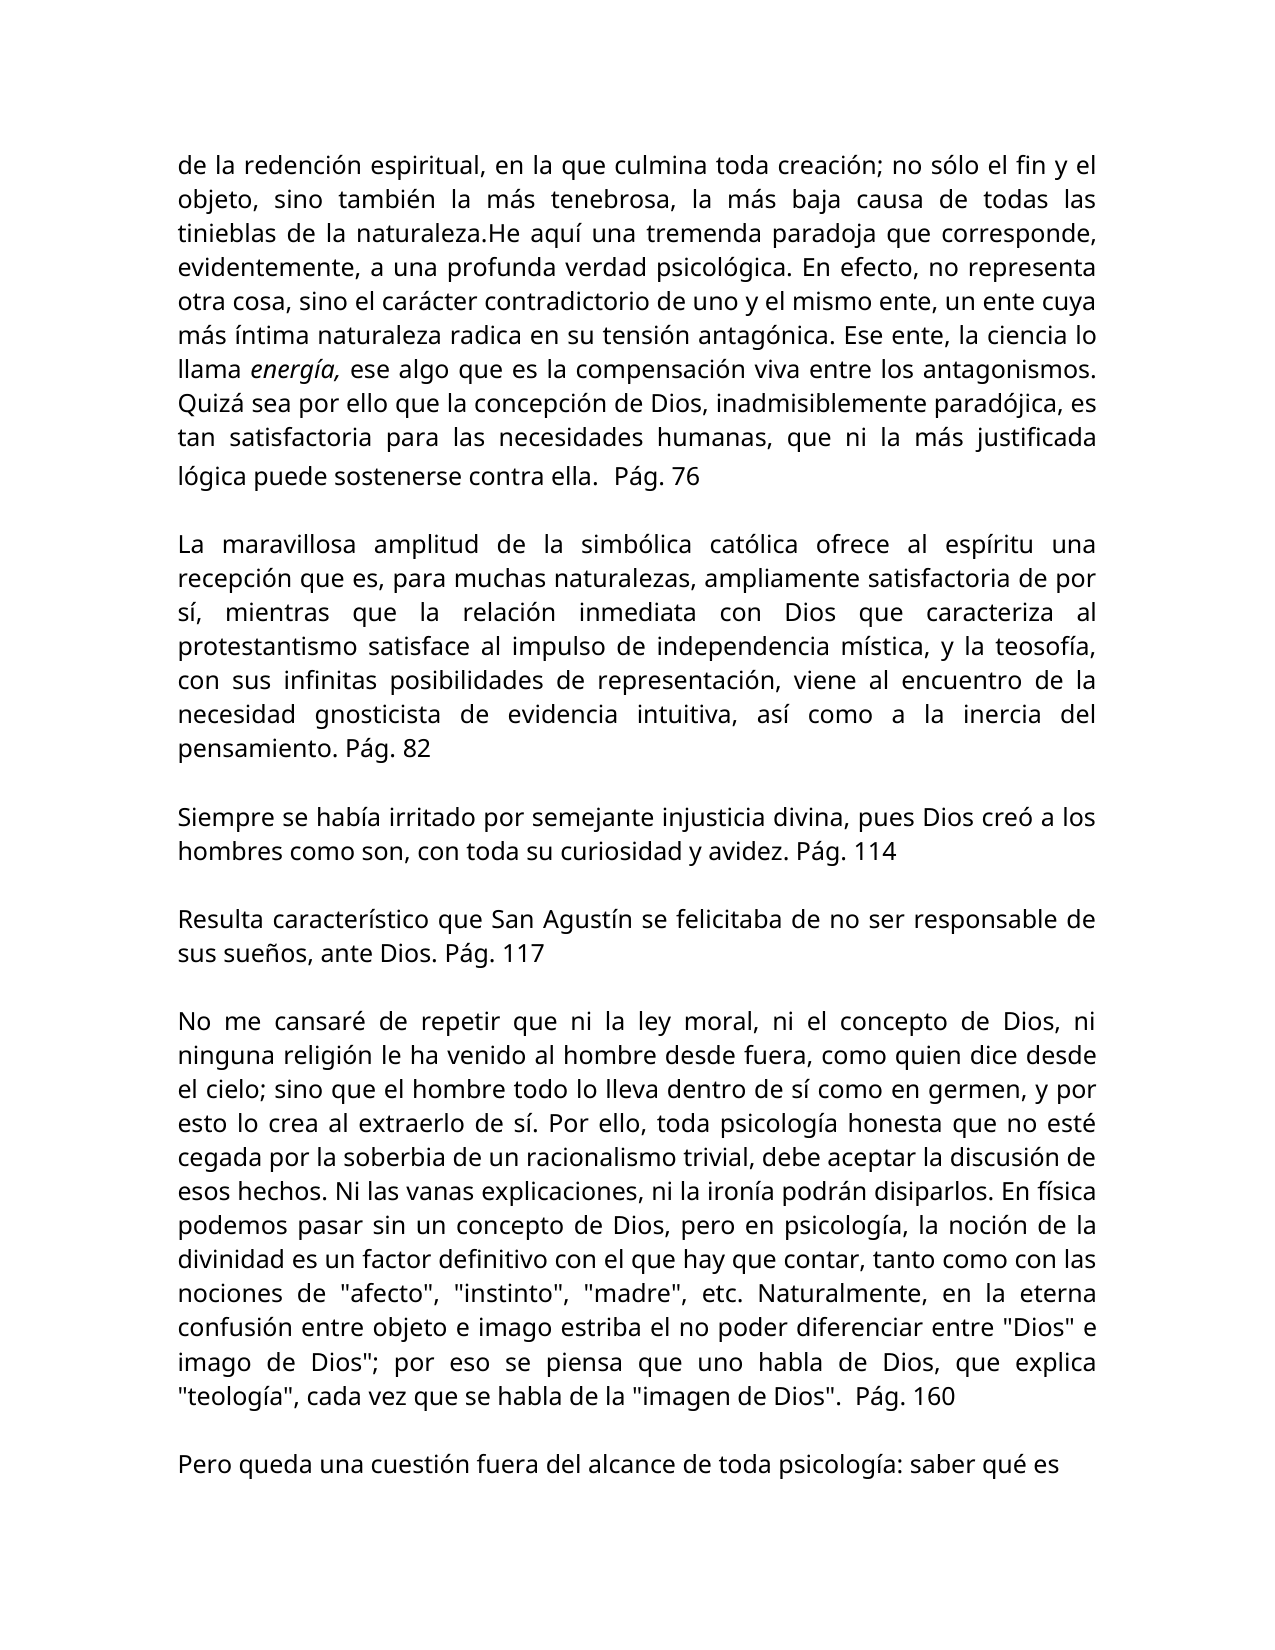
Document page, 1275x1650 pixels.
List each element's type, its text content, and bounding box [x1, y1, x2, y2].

text Resulta característico que San Agustín se felicitaba de no ser responsable de sus sueños, ante Dios. Pág. 117 [177, 901, 1098, 969]
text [177, 1446, 1098, 1480]
text No me cansaré de repetir que ni la ley moral, ni el concepto de Dios, ni ninguna religión le ha venido al hombre desde fuera, como quien dice desde el cielo; sino que el hombre todo lo lleva dentro de sí como en germen, y por esto lo crea al extraerlo de sí. Por ello, toda psicología honesta que no esté cegada por la soberbia de un racionalismo trivial, debe aceptar la discusión de esos hechos. Ni las vanas explicaciones, ni la ironía podrán disiparlos. En física podemos pasar sin un concepto de Dios, pero en psicología, la noción de la divinidad es un factor definitivo con el que hay que contar, tanto como con las nociones de "afecto", "instinto", "madre", etc. Naturalmente, en la eterna confusión entre objeto e imago estriba el no poder diferenciar entre "Dios" e imago de Dios"; por eso se piensa que uno habla de Dios, que explica "teología", cada vez que se habla de la "imagen de Dios". Pág. 160 [177, 1003, 1098, 1412]
text Siempre se había irritado por semejante injusticia divina, pues Dios creó a los hombres como son, con toda su curiosidad y avidez. Pág. 114 [177, 799, 1098, 867]
text La maravillosa amplitud de la simbólica católica ofrece al espíritu una recepción que es, para muchas naturalezas, ampliamente satisfactoria de por sí, mientras que la relación inmediata con Dios que caracteriza al protestantismo satisface al impulso de independencia mística, y la teosofía, con sus infinitas posibilidades de representación, viene al encuentro de la necesidad gnosticista de evidencia intuitiva, así como a la inercia del pensamiento. Pág. 82 [177, 527, 1098, 765]
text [177, 148, 1098, 493]
